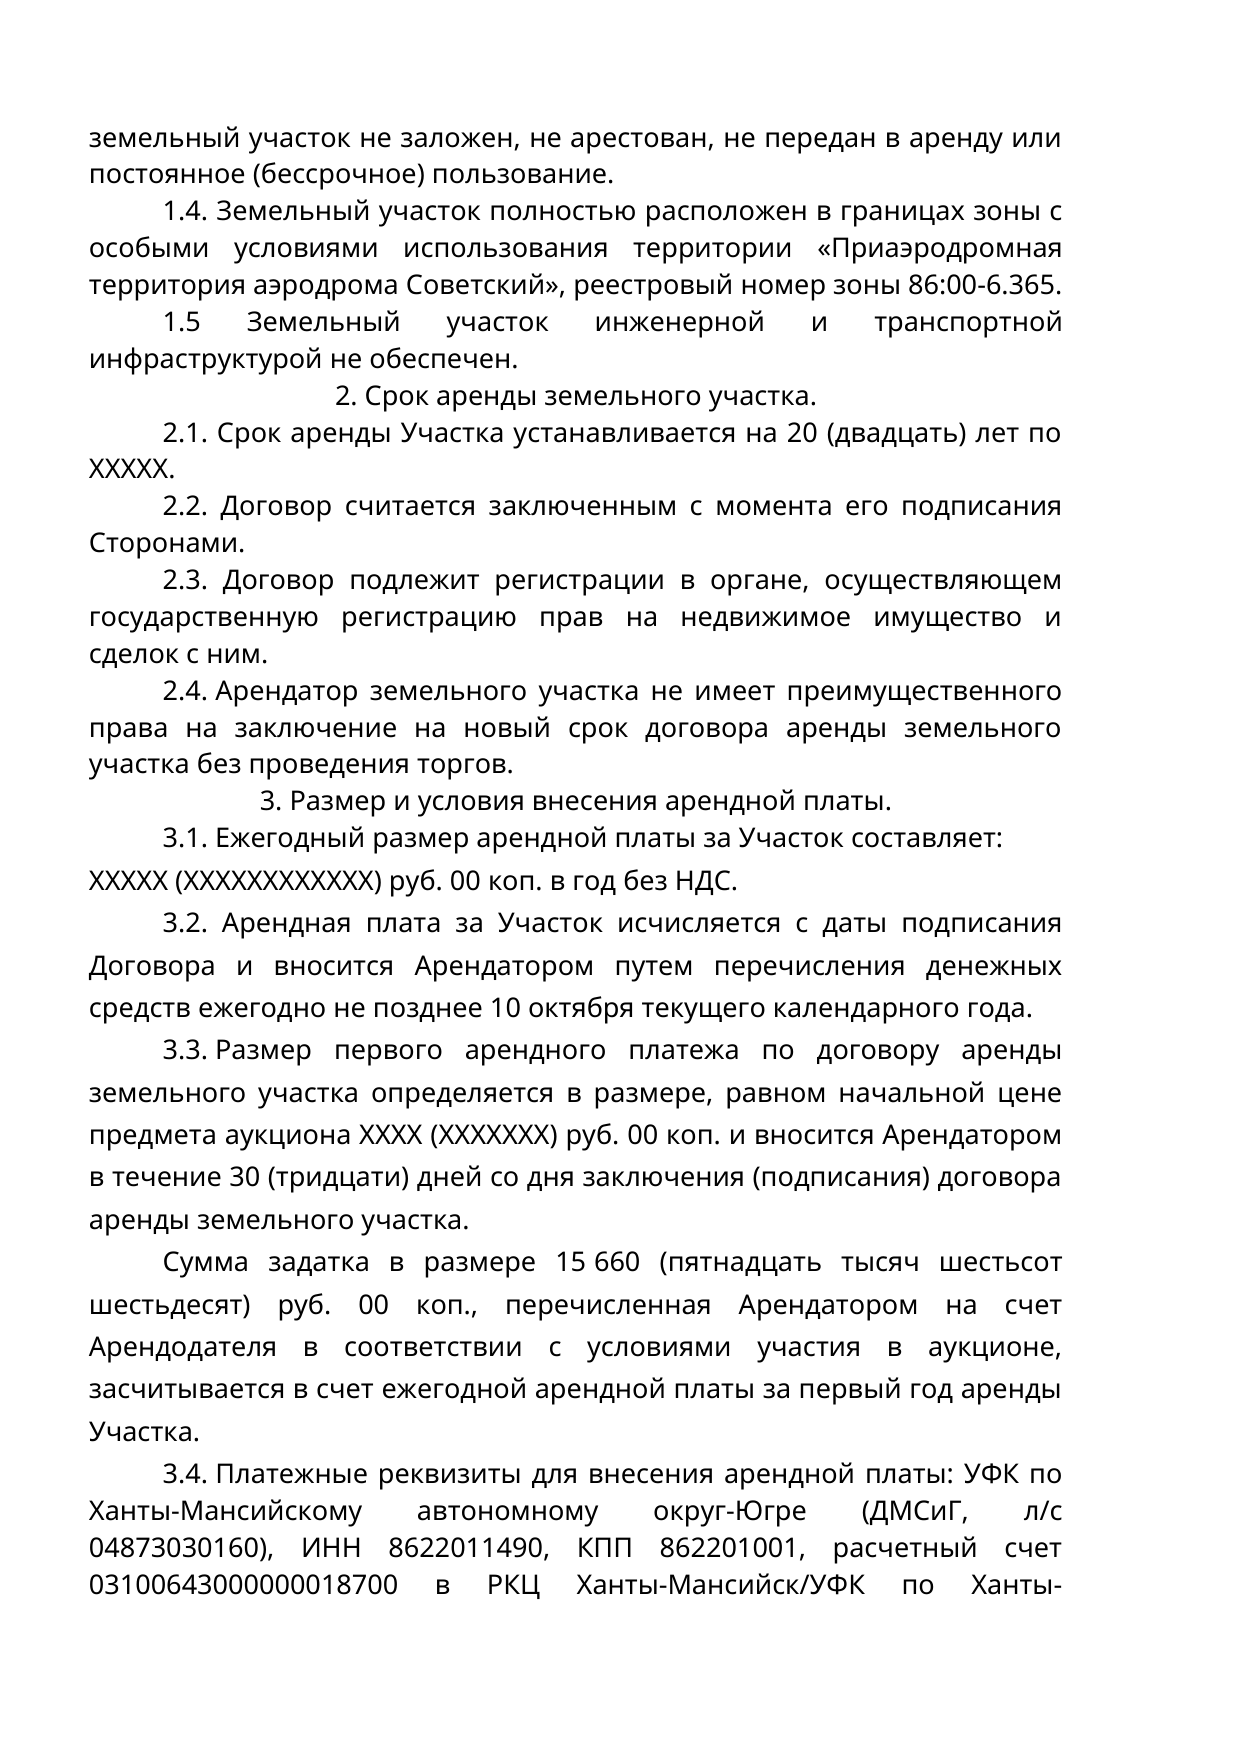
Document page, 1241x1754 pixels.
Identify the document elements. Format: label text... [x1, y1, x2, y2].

text 2.2. Договор считается заключенным с момента его подписания Сторонами. [89, 487, 1063, 561]
text 1.5 Земельный участок инженерной и транспортной инфраструктурой не обеспечен. [89, 302, 1063, 376]
text 3.3. Размер первого арендного платежа по договору аренды земельного участка определяется в размере, равном начальной цене предмета аукциона ХХХХ (ХХХХХХХ) руб. 00 коп. и вносится Арендатором в течение 30 (тридцати) дней со дня заключения (подписания) договора аренды земельного участка. [89, 1031, 1063, 1237]
text 2.4. Арендатор земельного участка не имеет преимущественного права на заключение на новый срок договора аренды земельного участка без проведения торгов. [89, 671, 1063, 782]
text 1.4. Земельный участок полностью расположен в границах зоны с особыми условиями использования территории «Приаэродромная территория аэродрома Советский», реестровый номер зоны 86:00-6.365. [89, 192, 1063, 302]
text 2. Срок аренды земельного участка. [89, 376, 1063, 413]
text Сумма задатка в размере 15 660 (пятнадцать тысяч шестьсот шестьдесят) руб. 00 коп., перечисленная Арендатором на счет Арендодателя в соответствии с условиями участия в аукционе, засчитывается в счет ежегодной арендной платы за первый год аренды Участка. [89, 1243, 1063, 1449]
text 2.1. Срок аренды Участка устанавливается на 20 (двадцать) лет по ХХХХХ. [89, 413, 1063, 487]
text 3.1. Ежегодный размер арендной платы за Участок составляет: ХХХХХ (ХХХХХХХХХХХХ) руб. 00 коп. в год без НДС. [89, 819, 1063, 898]
text 3.2. Арендная плата за Участок исчисляется с даты подписания Договора и вносится Арендатором путем перечисления денежных средств ежегодно не позднее 10 октября текущего календарного года. [89, 903, 1063, 1025]
text 2.3. Договор подлежит регистрации в органе, осуществляющем государственную регистрацию прав на недвижимое имущество и сделок с ним. [89, 561, 1063, 671]
text 3. Размер и условия внесения арендной платы. [89, 782, 1063, 819]
